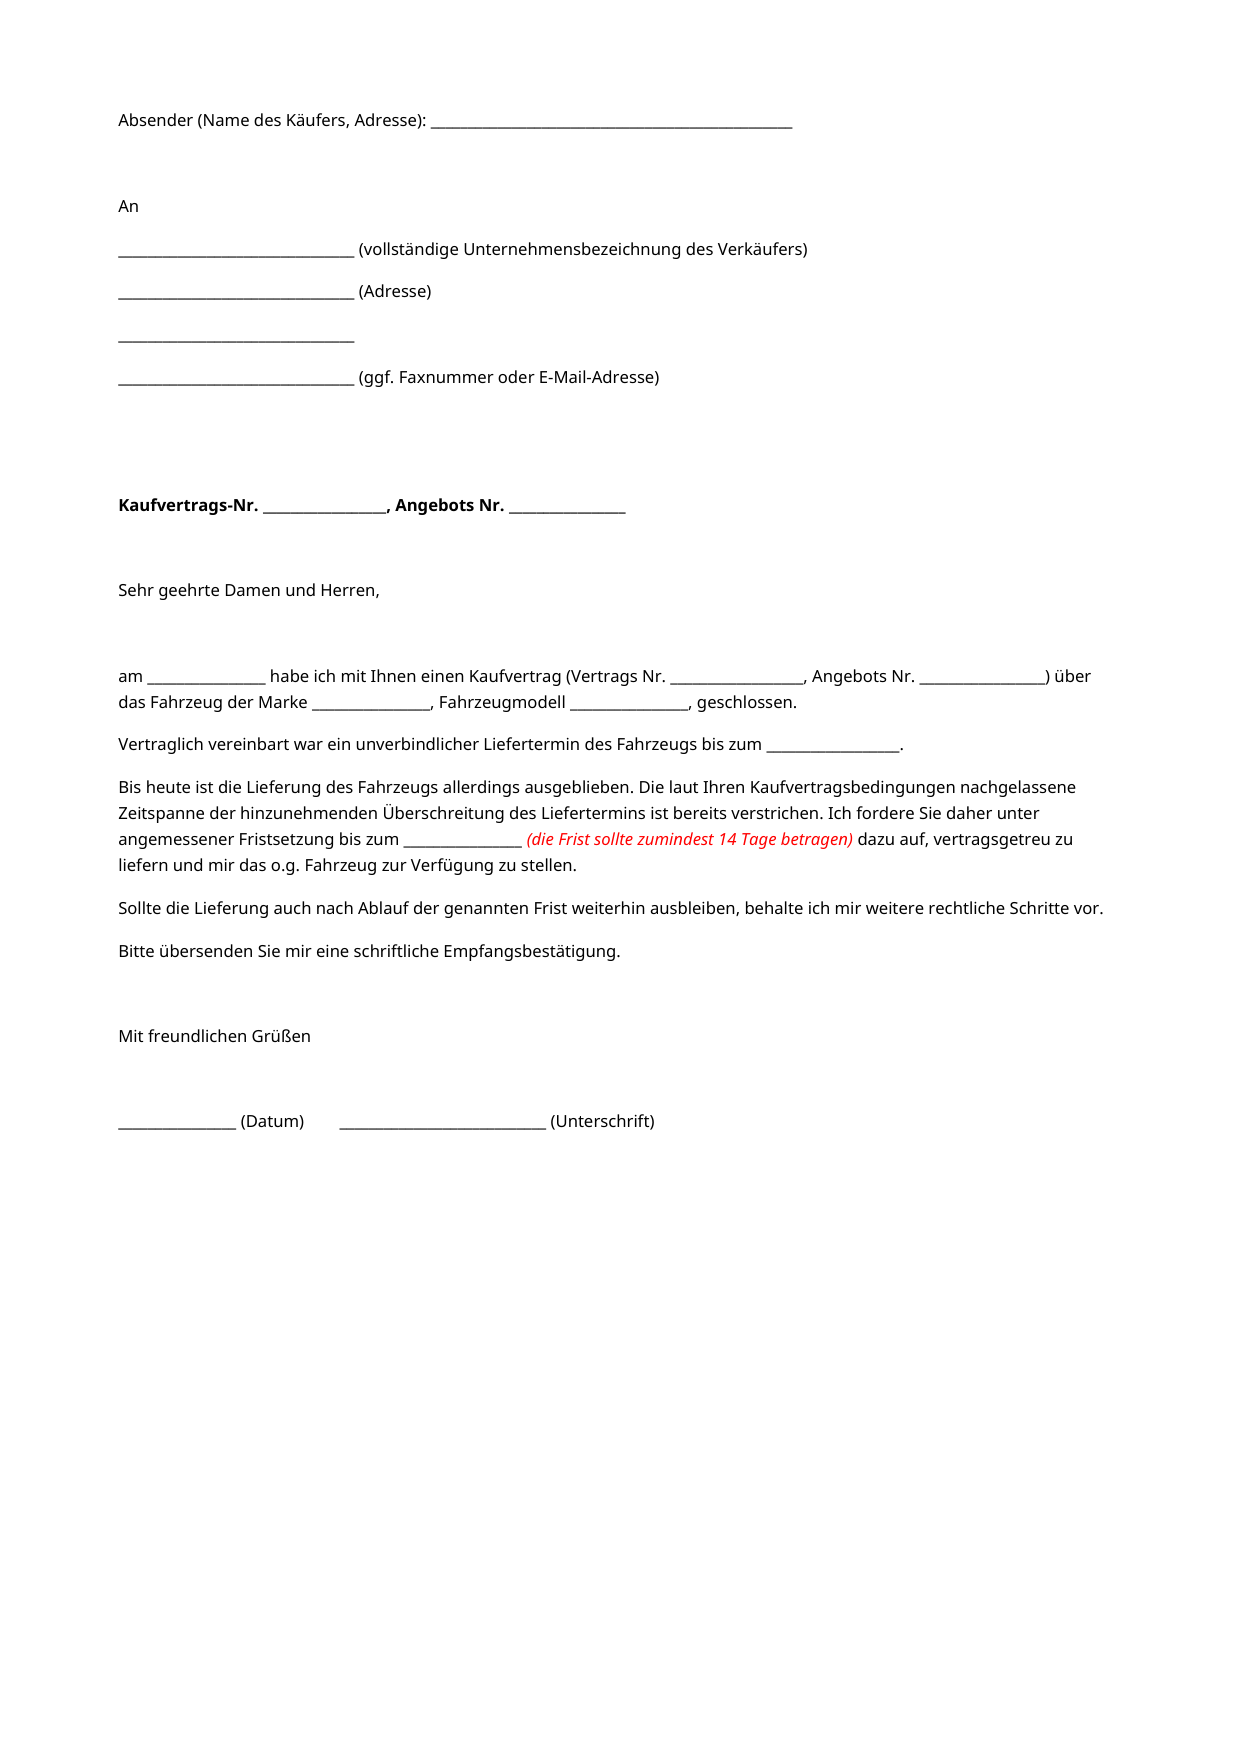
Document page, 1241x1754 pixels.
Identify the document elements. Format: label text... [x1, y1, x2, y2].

text Bitte übersenden Sie mir eine schriftliche Empfangsbestätigung. [118, 939, 1122, 962]
text Vertraglich vereinbart war ein unverbindlicher Liefertermin des Fahrzeugs bis zum __________________. [118, 733, 1122, 756]
text ________________________________ (Adresse) [118, 280, 1122, 303]
text ________________________________ [118, 323, 1122, 345]
text Sehr geehrte Damen und Herren, [118, 579, 1122, 602]
text Bis heute ist die Lieferung des Fahrzeugs allerdings ausgeblieben. Die laut Ihren Kaufvertragsbedingungen nachgelassene Zeitspanne der hinzunehmenden Überschreitung des Liefertermins ist bereits verstrichen. Ich fordere Sie daher unter angemessener Fristsetzung bis zum ________________ (die Frist sollte zumindest 14 Tage betragen) dazu auf, vertragsgetreu zu liefern und mir das o.g. Fahrzeug zur Verfügung zu stellen. [118, 776, 1122, 877]
text ________________________________ (ggf. Faxnummer oder E-Mail-Adresse) [118, 365, 1122, 388]
text Kaufvertrags-Nr. __________________, Angebots Nr. _________________ [118, 493, 1122, 516]
text am ________________ habe ich mit Ihnen einen Kaufvertrag (Vertrags Nr. __________________, Angebots Nr. _________________) über das Fahrzeug der Marke ________________, Fahrzeugmodell ________________, geschlossen. [118, 664, 1122, 713]
text Mit freundlichen Grüßen [118, 1025, 1122, 1047]
text Sollte die Lieferung auch nach Ablauf der genannten Frist weiterhin ausbleiben, behalte ich mir weitere rechtliche Schritte vor. [118, 897, 1122, 919]
text ________________________________ (vollständige Unternehmensbezeichnung des Verkäufers) [118, 237, 1122, 260]
text ________________ (Datum) ____________________________ (Unterschrift) [118, 1110, 1122, 1133]
text An [118, 194, 1122, 217]
text Absender (Name des Käufers, Adresse): _________________________________________________ [118, 109, 1122, 132]
